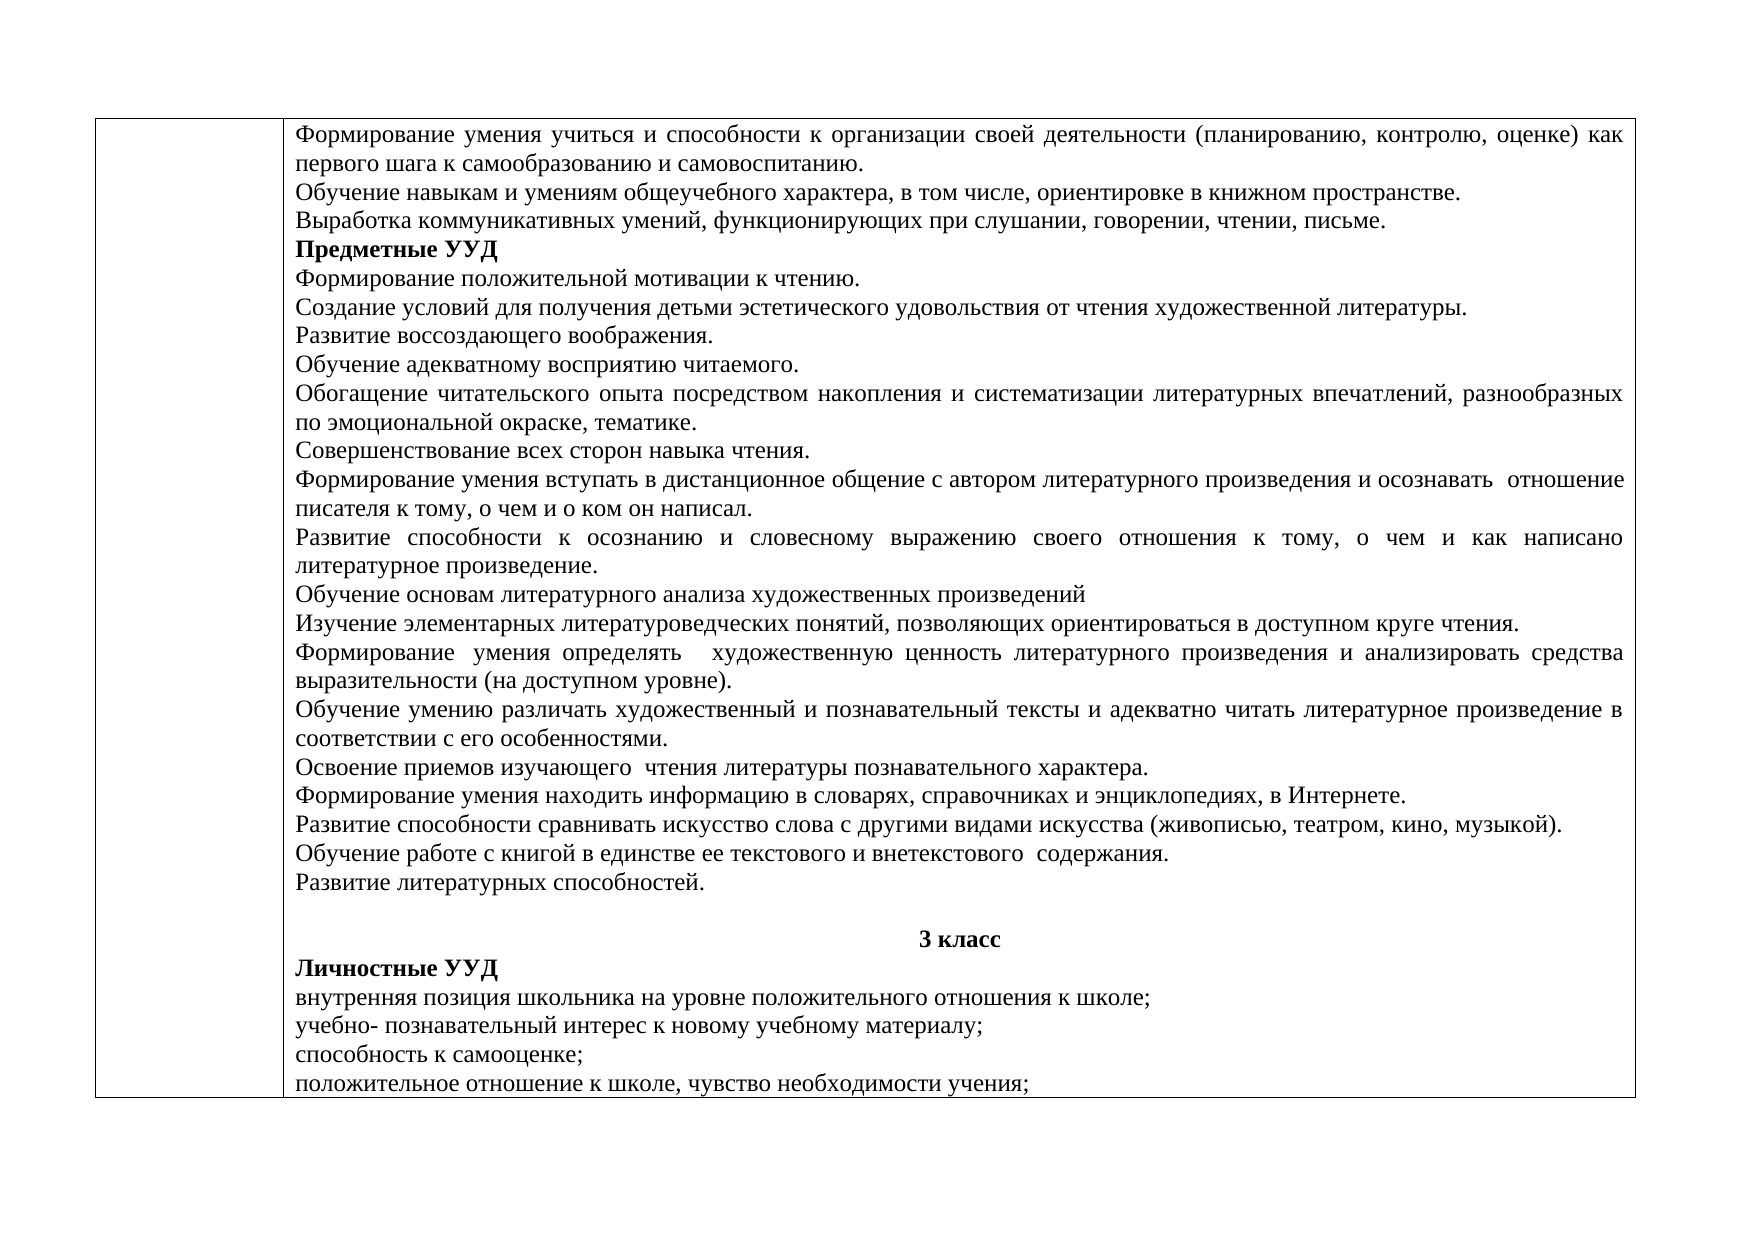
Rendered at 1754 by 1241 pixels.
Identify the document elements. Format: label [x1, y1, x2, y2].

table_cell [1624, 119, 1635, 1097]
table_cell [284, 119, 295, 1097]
table_cell [96, 119, 283, 1097]
